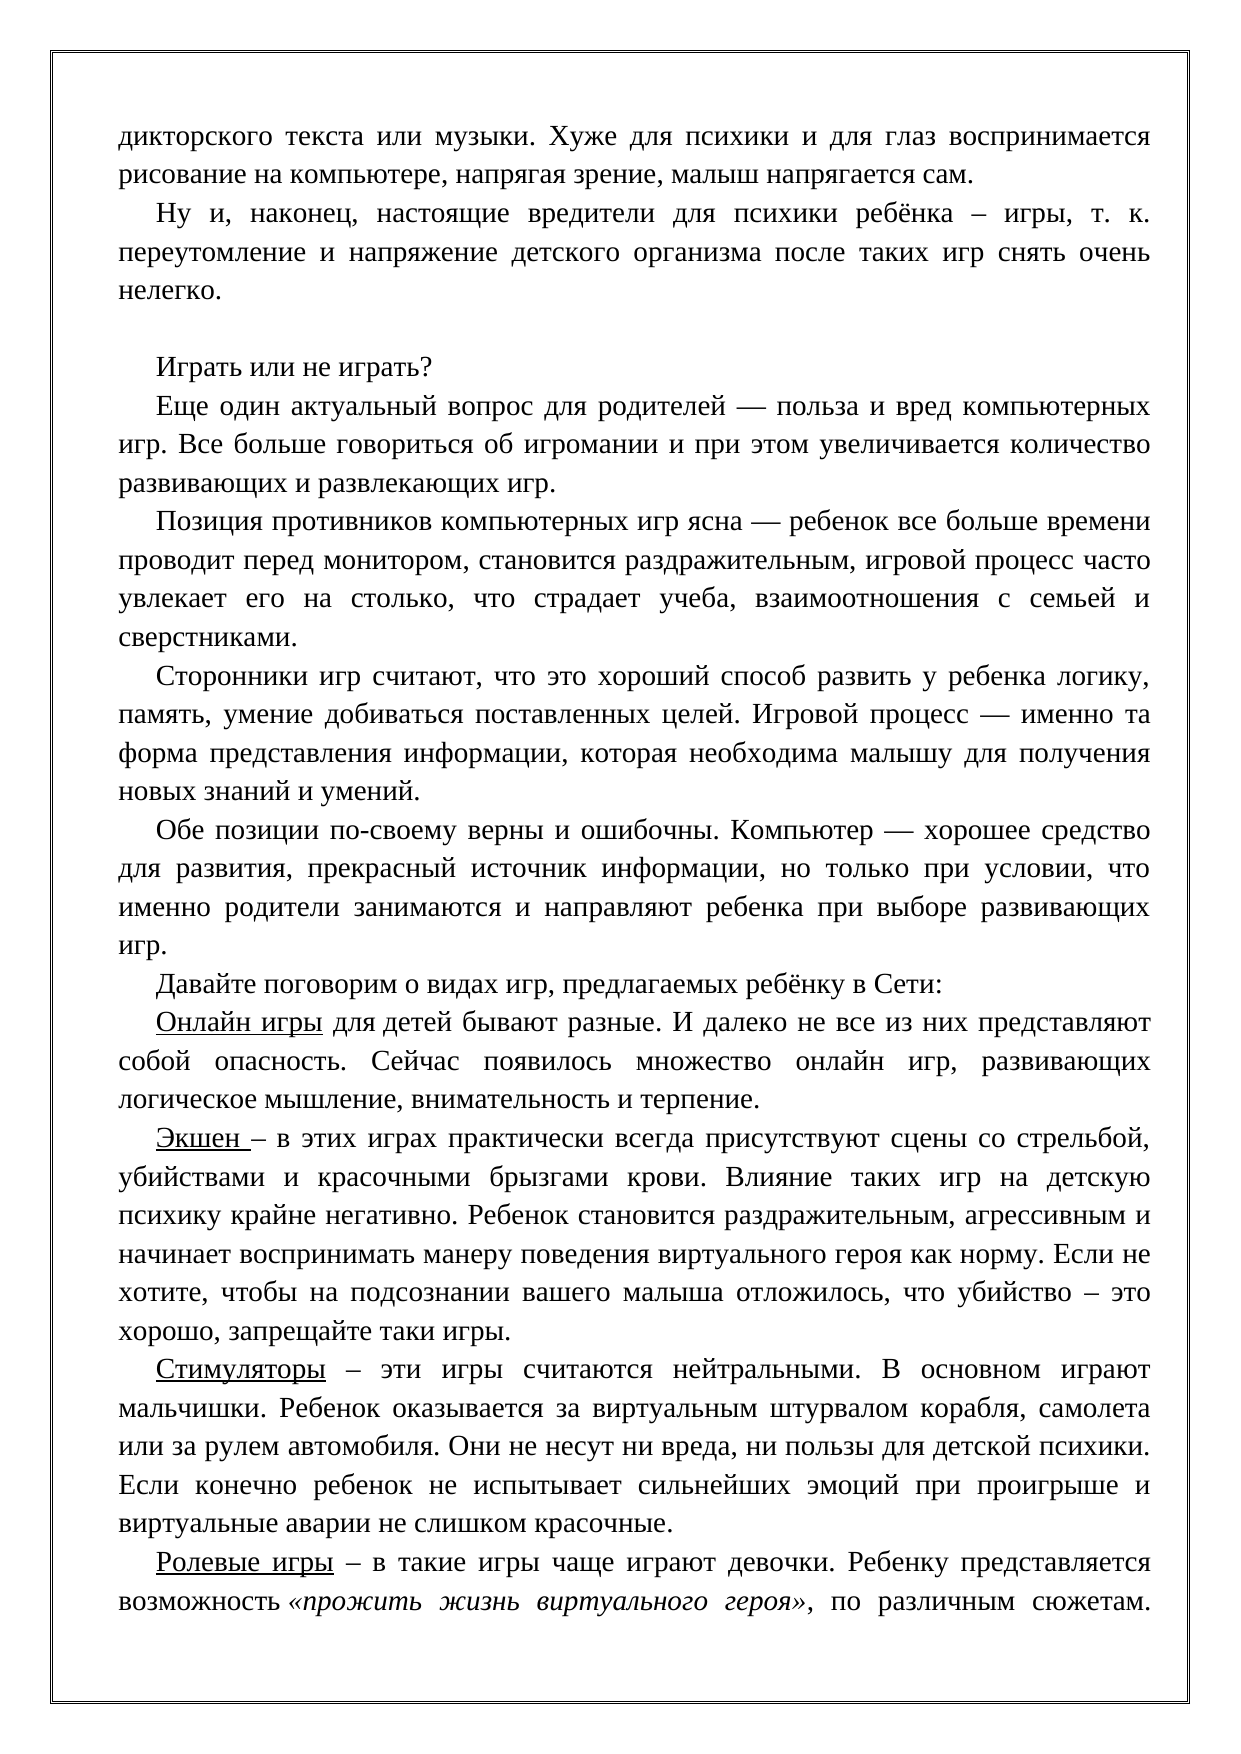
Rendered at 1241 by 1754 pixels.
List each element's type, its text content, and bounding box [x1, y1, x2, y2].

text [118, 1544, 1152, 1616]
text Стимуляторы – эти игры считаются нейтральными. В основном играют мальчишки. Ребенок оказывается за виртуальным штурвалом корабля, самолета или за рулем автомобиля. Они не несут ни вреда, ни пользы для детской психики. Если конечно ребенок не испытывает сильнейших эмоций при проигрыше и виртуальные аварии не слишком красочные. [118, 1351, 1152, 1539]
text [118, 118, 1152, 190]
text Давайте поговорим о видах игр, предлагаемых ребёнку в Сети: [118, 966, 1152, 999]
text Онлайн игры для детей бывают разные. И далеко не все из них представляют собой опасность. Сейчас появилось множество онлайн игр, развивающих логическое мышление, внимательность и терпение. [118, 1004, 1152, 1115]
text Позиция противников компьютерных игр ясна — ребенок все больше времени проводит перед монитором, становится раздражительным, игровой процесс часто увлекает его на столько, что страдает учеба, взаимоотношения с семьей и сверстниками. [118, 503, 1152, 653]
text Экшен – в этих играх практически всегда присутствуют сцены со стрельбой, убийствами и красочными брызгами крови. Влияние таких игр на детскую психику крайне негативно. Ребенок становится раздражительным, агрессивным и начинает воспринимать манеру поведения виртуального героя как норму. Если не хотите, чтобы на подсознании вашего малыша отложилось, что убийство – это хорошо, запрещайте таки игры. [118, 1120, 1152, 1346]
text Играть или не играть? [118, 349, 1152, 383]
text Сторонники игр считают, что это хороший способ развить у ребенка логику, память, умение добиваться поставленных целей. Игровой процесс — именно та форма представления информации, которая необходима малышу для получения новых знаний и умений. [118, 658, 1152, 807]
text Еще один актуальный вопрос для родителей — польза и вред компьютерных игр. Все больше говориться об игромании и при этом увеличивается количество развивающих и развлекающих игр. [118, 388, 1152, 498]
text Обе позиции по-своему верны и ошибочны. Компьютер — хорошее средство для развития, прекрасный источник информации, но только при условии, что именно родители занимаются и направляют ребенка при выборе развивающих игр. [118, 812, 1152, 961]
text Ну и, наконец, настоящие вредители для психики ребёнка – игры, т. к. переутомление и напряжение детского организма после таких игр снять очень нелегко. [118, 195, 1152, 306]
